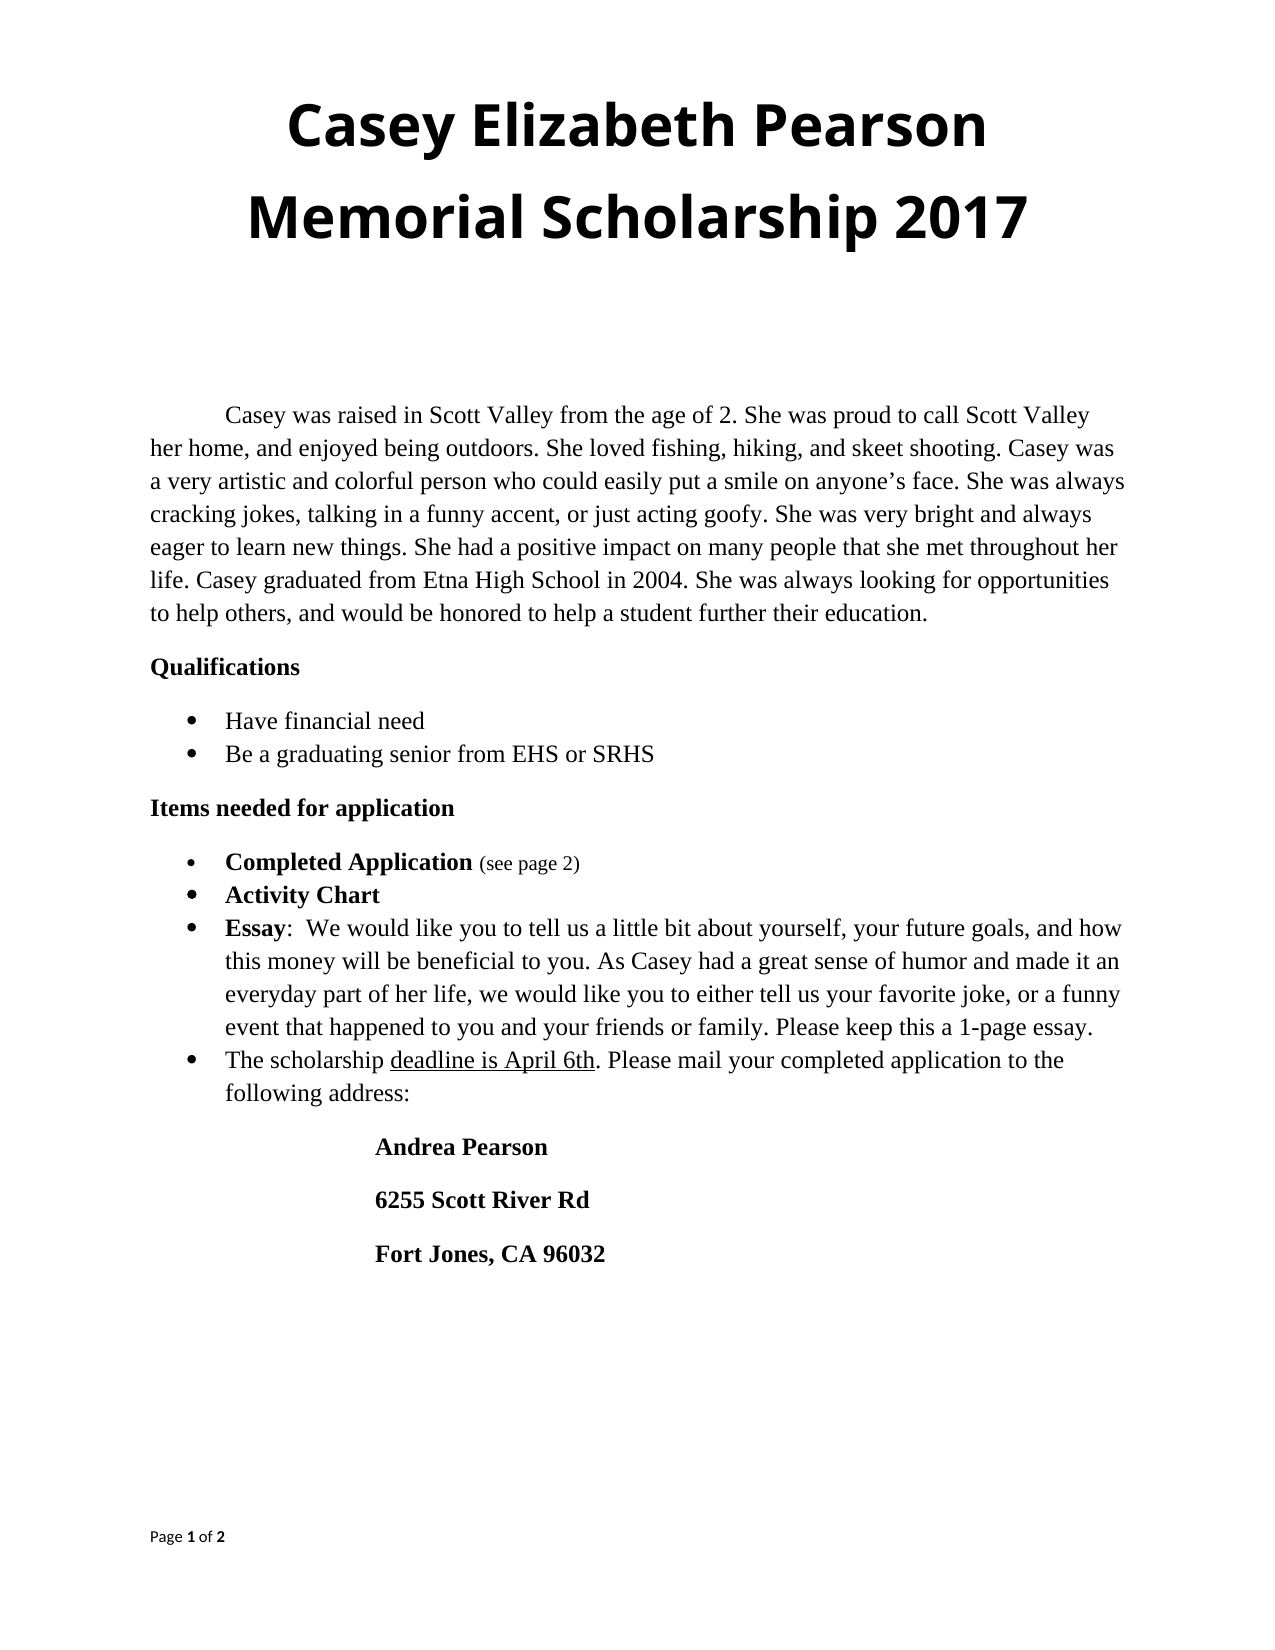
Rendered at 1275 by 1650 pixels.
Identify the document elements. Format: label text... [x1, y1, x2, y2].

text Fort Jones, CA 96032 [300, 1239, 1125, 1268]
list Have financial need [187, 706, 1125, 735]
list Essay: We would like you to tell us a little bit about yourself, your future goals, and how this money will be beneficial to you. As Casey had a great sense of humor and made it an everyday part of her life, we would like you to either tell us your favorite joke, or a funny event that happened to you and your friends or family. Please keep this a 1-page essay. [187, 913, 1125, 1041]
list Be a graduating senior from EHS or SRHS [187, 739, 1125, 768]
list Completed Application (see page 2) [187, 847, 1125, 875]
text Casey was raised in Scott Valley from the age of 2. She was proud to call Scott Valley her home, and enjoyed being outdoors. She loved fishing, hiking, and skeet shooting. Casey was a very artistic and colorful person who could easily put a smile on anyone’s face. She was always cracking jokes, talking in a funny accent, or just acting goofy. She was very bright and always eager to learn new things. She had a positive impact on many people that she met throughout her life. Casey graduated from Etna High School in 2004. She was always looking for opportunities to help others, and would be honored to help a student further their education. [150, 400, 1125, 627]
text 6255 Scott River Rd [300, 1186, 1125, 1214]
list Activity Chart [187, 880, 1125, 908]
text Casey Elizabeth Pearson Memorial Scholarship 2017 [150, 84, 1125, 255]
text Items needed for application [150, 793, 1125, 822]
text Andrea Pearson [300, 1132, 1125, 1160]
text Qualifications [150, 652, 1125, 681]
list The scholarship deadline is April 6th. Please mail your completed application to the following address: [187, 1045, 1125, 1107]
